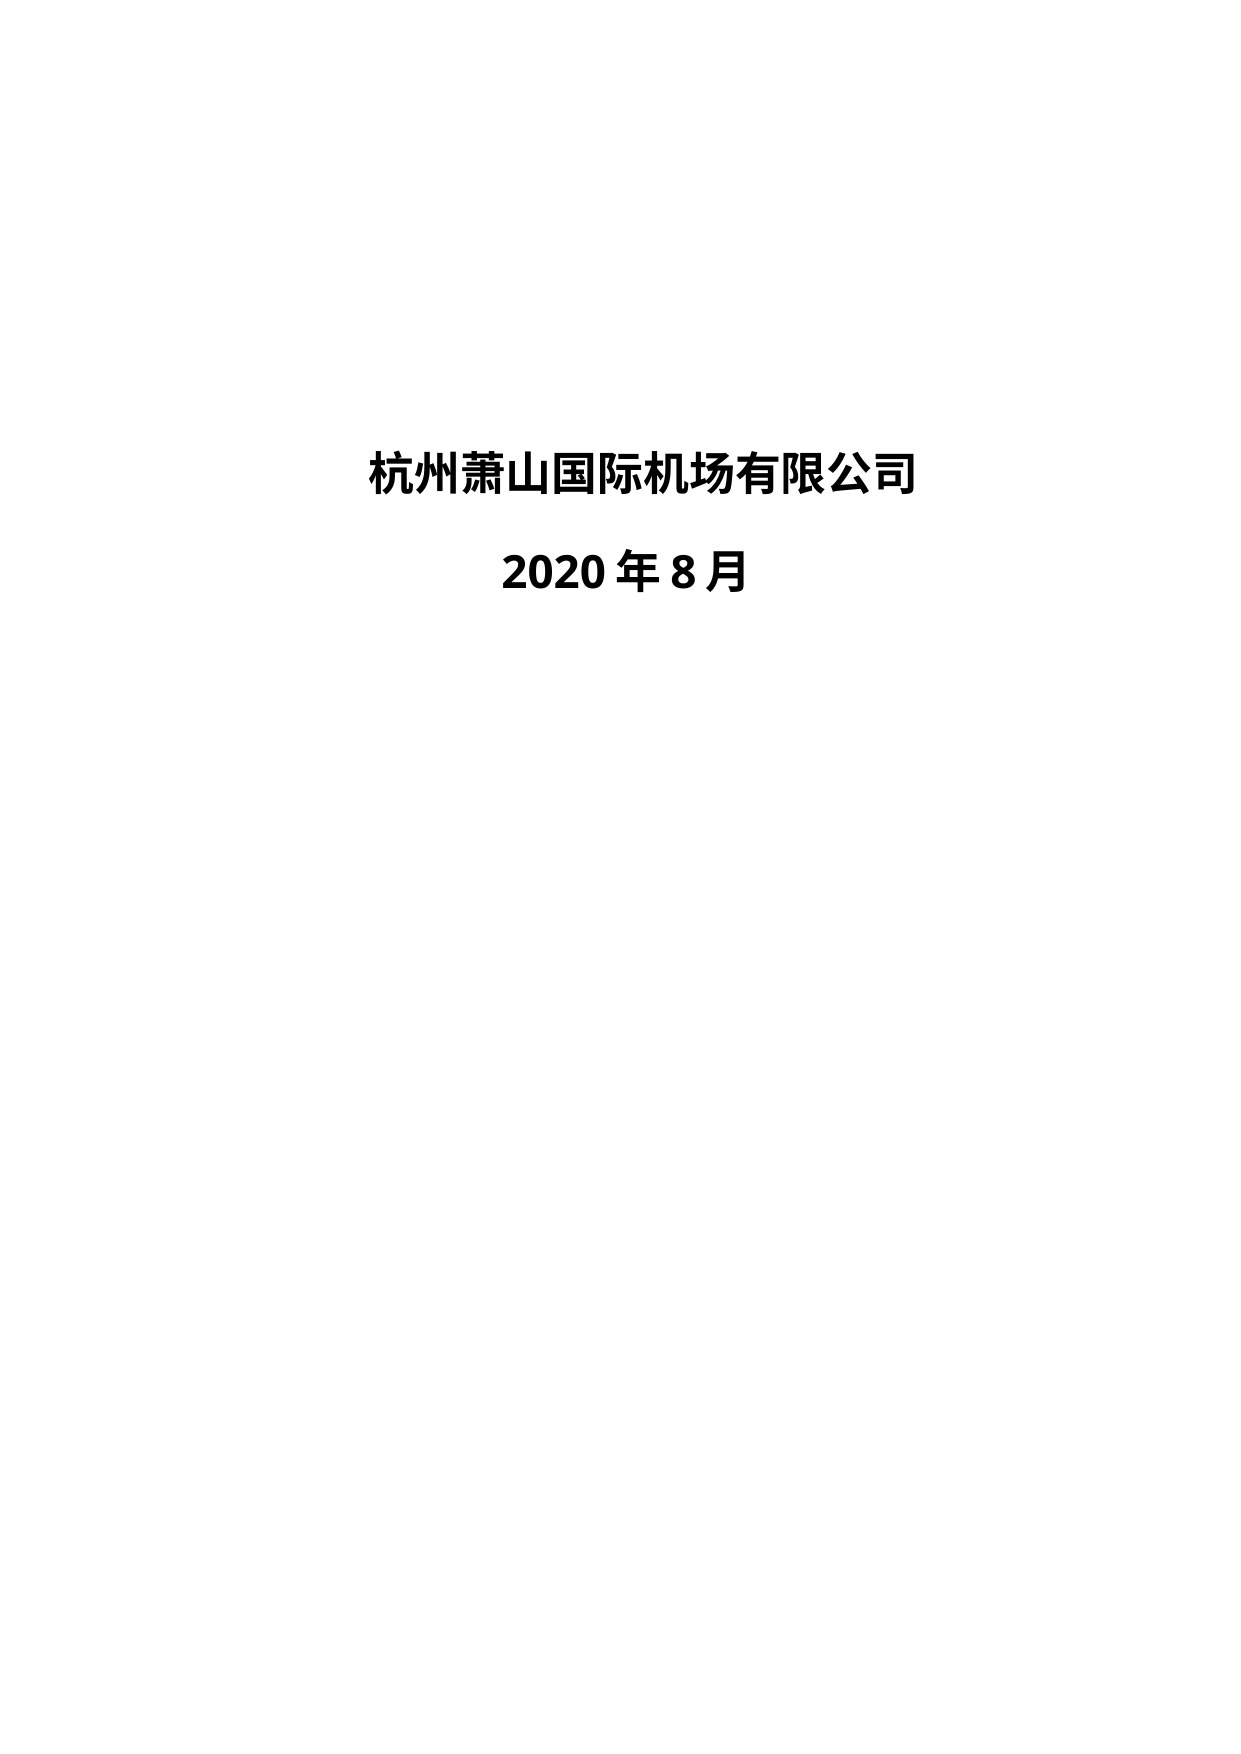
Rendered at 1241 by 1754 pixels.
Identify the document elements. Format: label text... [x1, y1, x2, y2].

text 杭州萧山国际机场有限公司 [187, 422, 1053, 519]
text 2020年8月 [187, 519, 1053, 617]
